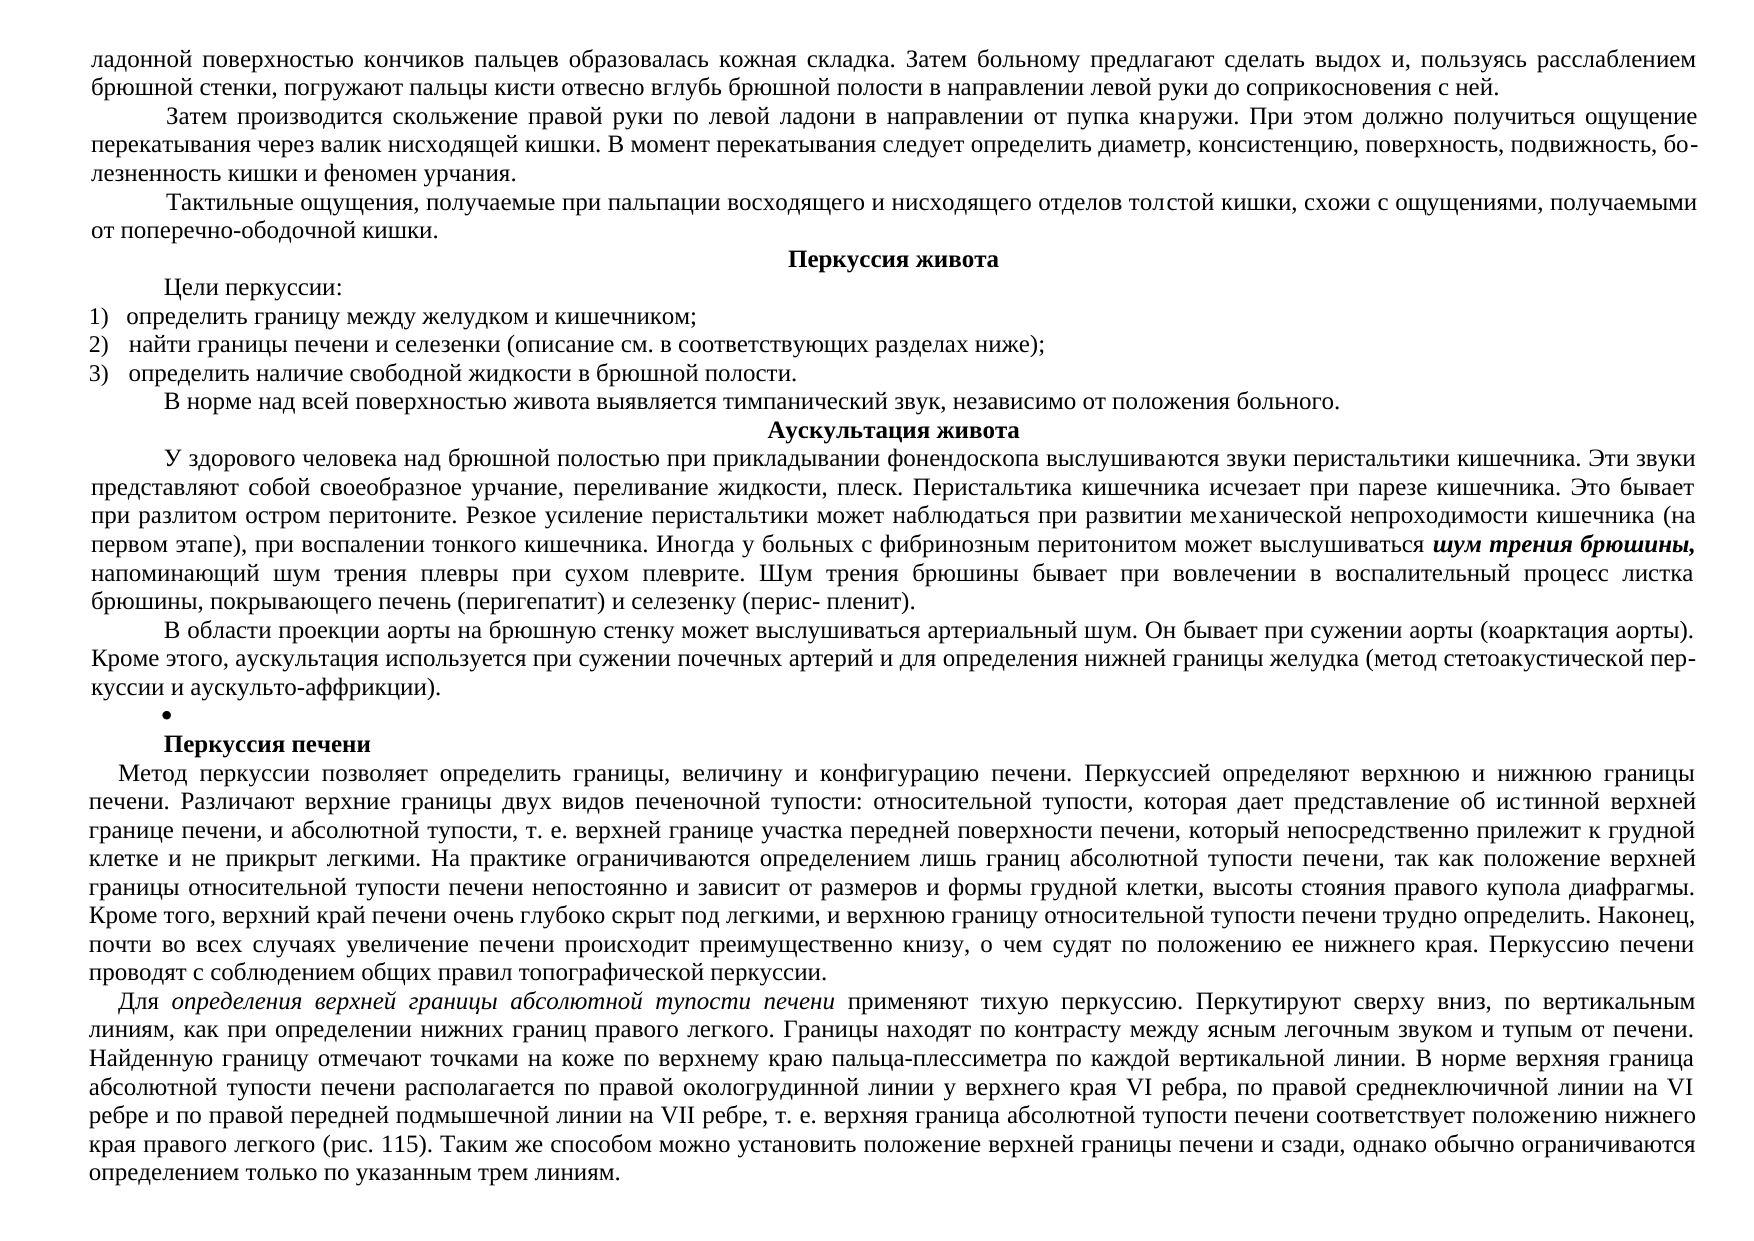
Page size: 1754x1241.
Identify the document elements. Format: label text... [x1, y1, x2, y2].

list найти границы печени и селезенки (описание см. в соответствующих разделах ниже); [89, 330, 1698, 358]
text Перкуссия печени [164, 729, 1698, 758]
text Метод перкуссии позволяет определить границы, величину и конфигурацию печени. Перкуссией определяют верхнюю и нижнюю границы печени. Различают верхние границы двух видов печеночной тупости: относительной тупости, которая дает представление об истинной верхней границе печени, и абсолютной тупости, т. е. верхней границе участка передней поверхности печени, который непосредственно прилежит к грудной клетке и не прикрыт легкими. На практике ограничиваются определением лишь границ абсолютной тупости печени, так как положение верхней границы относительной тупости печени непостоянно и зависит от размеров и формы грудной клетки, высоты стояния правого купола диафрагмы. Кроме того, верхний край печени очень глубоко скрыт под легкими, и верхнюю границу относительной тупости печени трудно определить. Наконец, почти во всех случаях увеличение печени происходит преимущественно книзу, о чем судят по положению ее нижнего края. Перкуссию печени проводят с соблюдением общих правил топографической перкуссии. [89, 758, 1696, 986]
list определить наличие свободной жидкости в брюшной полости. [89, 358, 1698, 387]
text Цели перкуссии: [91, 273, 1698, 301]
list определить границу между желудком и кишечником; [89, 301, 1698, 330]
text Для определения верхней границы абсолютной тупости печени применяют тихую перкуссию. Перкутируют сверху вниз, по вертикальным линиям, как при определении нижних границ правого легкого. Границы находят по контрасту между ясным легочным звуком и тупым от печени. Найденную границу отмечают точками на коже по верхнему краю пальца-плессиметра по каждой вертикальной линии. В норме верхняя граница абсолютной тупости печени располагается по правой окологрудинной линии у верхнего края VI ребра, по правой среднеключичной линии на VI ребре и по правой передней подмышечной линии на VII ребре, т. е. верхняя граница абсолютной тупости печени соответствует положению нижнего края правого легкого (рис. 115). Таким же способом можно установить положение верхней границы печени и сзади, однако обычно ограничиваются определением только по указанным трем линиям. [89, 986, 1696, 1186]
text Затем производится скольжение правой руки по левой ладони в направлении от пупка кнаружи. При этом должно получиться ощущение перекатывания через валик нисходящей кишки. В момент перекатывания следует определить диаметр, консистенцию, поверхность, подвижность, болезненность кишки и феномен урчания. [91, 101, 1698, 187]
text Перкуссия живота [89, 244, 1698, 273]
text У здорового человека над брюшной полостью при прикладывании фонендоскопа выслушиваются звуки перистальтики кишечника. Эти звуки представляют собой своеобразное урчание, переливание жидкости, плеск. Перистальтика кишечника исчезает при парезе кишечника. Это бывает при разлитом остром перитоните. Резкое усиление перистальтики может наблюдаться при развитии механической непроходимости кишечника (на первом этапе), при воспалении тонкого кишечника. Иногда у больных с фибринозным перитонитом может выслушиваться шум трения брюшины, напоминающий шум трения плевры при сухом плеврите. Шум трения брюшины бывает при вовлечении в воспалительный процесс листка брюшины, покрывающего печень (перигепатит) и селезенку (перис- пленит). [91, 444, 1696, 615]
text В норме над всей поверхностью живота выявляется тимпанический звук, независимо от положения больного. [91, 387, 1696, 415]
text Аускультация живота [89, 415, 1698, 444]
text В области проекции аорты на брюшную стенку может выслушиваться артериальный шум. Он бывает при сужении аорты (коарктация аорты). Кроме этого, аускультация используется при сужении почечных артерий и для определения нижней границы желудка (метод стетоакустической перкуссии и аускульто-аффрикции). [91, 615, 1696, 701]
text Тактильные ощущения, получаемые при пальпации восходящего и нисходящего отделов толстой кишки, схожи с ощущениями, получаемыми от поперечно-ободочной кишки. [91, 187, 1698, 244]
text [91, 44, 1698, 101]
